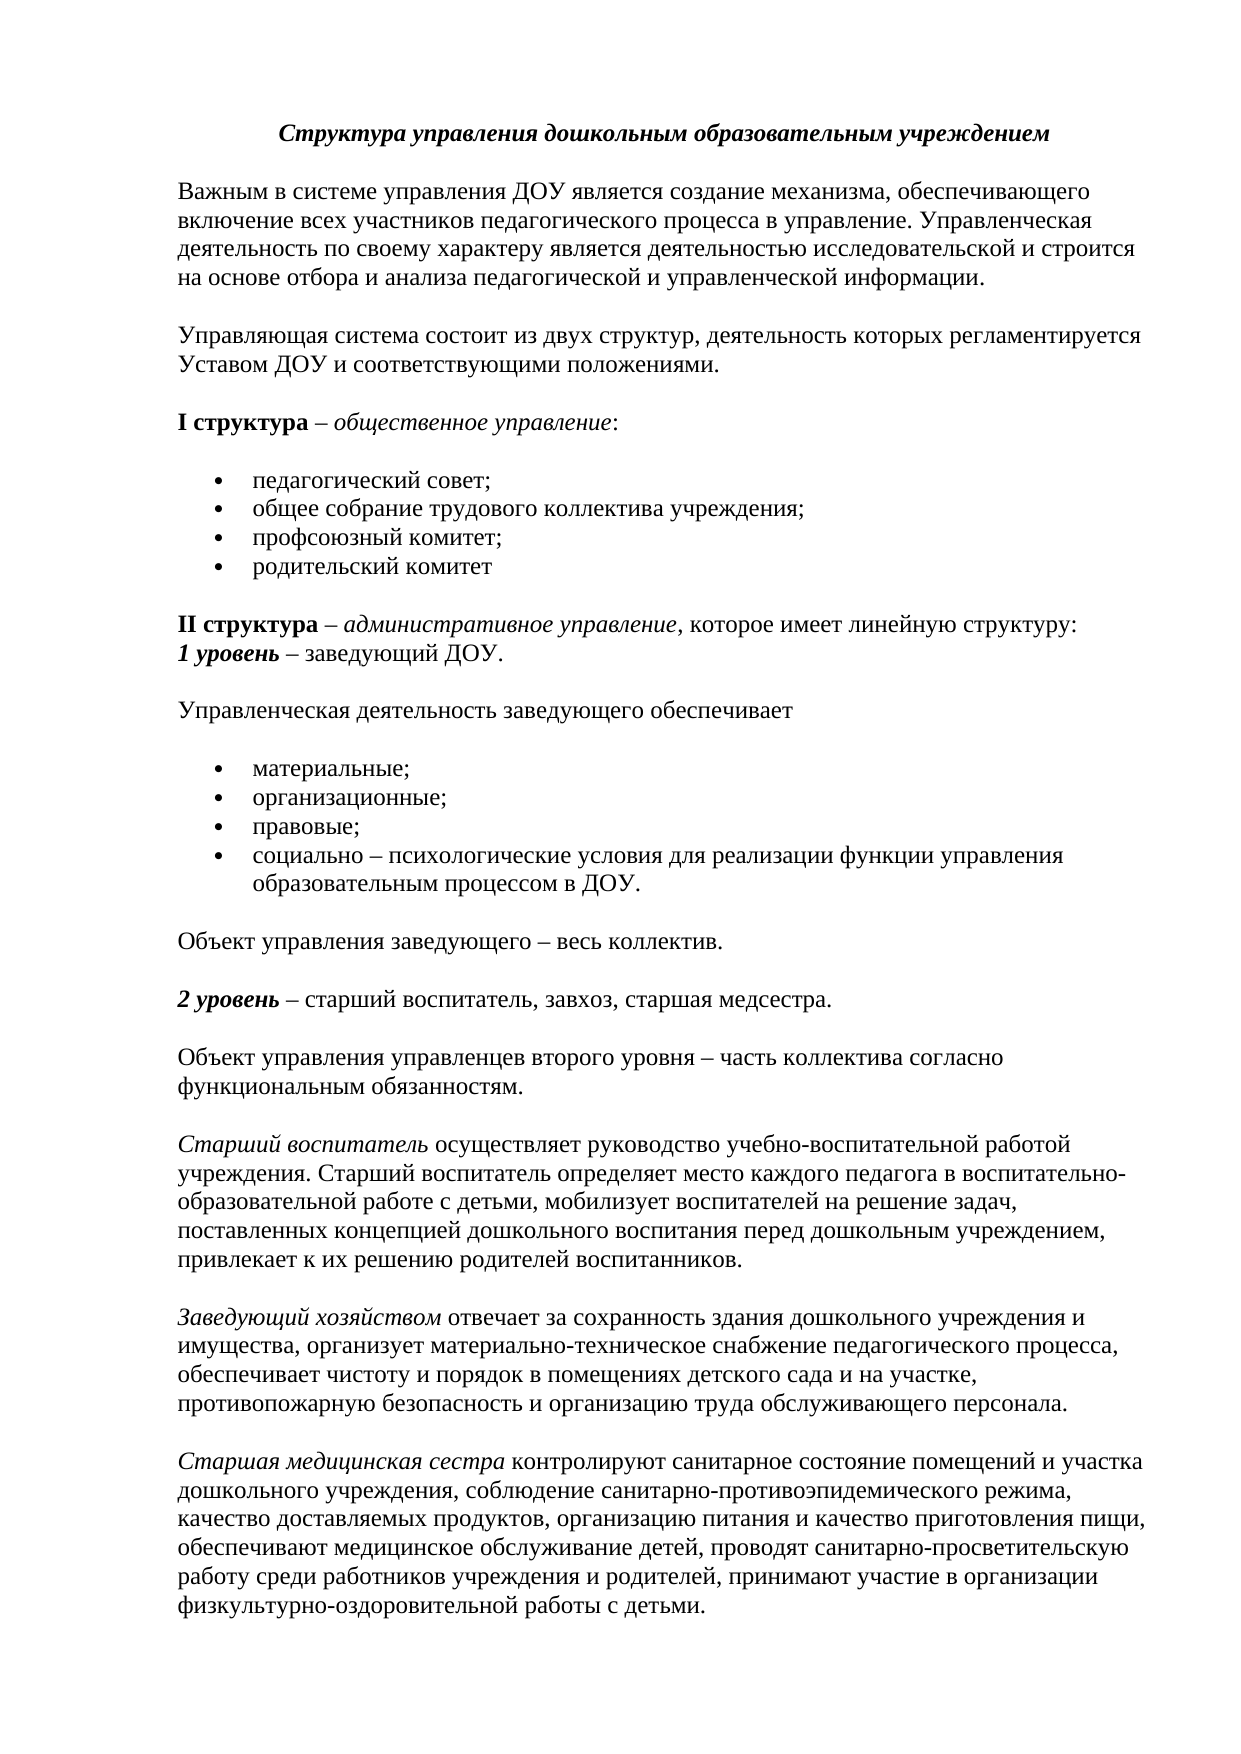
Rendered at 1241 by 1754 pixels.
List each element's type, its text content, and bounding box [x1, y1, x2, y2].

text Старший воспитатель осуществляет руководство учебно-воспитательной работой учреждения. Старший воспитатель определяет место каждого педагога в воспитательно-образовательной работе с детьми, мобилизует воспитателей на решение задач, поставленных концепцией дошкольного воспитания перед дошкольным учреждением, привлекает к их решению родителей воспитанников. [177, 1129, 1152, 1273]
text Заведующий хозяйством отвечает за сохранность здания дошкольного учреждения и имущества, организует материально-техническое снабжение педагогического процесса, обеспечивает чистоту и порядок в помещениях детского сада и на участке, противопожарную безопасность и организацию труда обслуживающего персонала. [177, 1302, 1152, 1417]
list социально – психологические условия для реализации функции управления образовательным процессом в ДОУ. [215, 840, 1152, 897]
list правовые; [215, 811, 1152, 840]
list профсоюзный комитет; [215, 522, 1152, 551]
text Управляющая система состоит из двух структур, деятельность которых регламентируется Уставом ДОУ и соответствующими положениями. [177, 320, 1152, 378]
text Управленческая деятельность заведующего обеспечивает [177, 696, 1152, 724]
list общее собрание трудового коллектива учреждения; [215, 493, 1152, 522]
list материальные; [215, 753, 1152, 782]
text Структура управления дошкольным образовательным учреждением [177, 118, 1152, 147]
list организационные; [215, 782, 1152, 811]
text Объект управления заведующего – весь коллектив. [177, 926, 1152, 955]
list педагогический совет; [215, 465, 1152, 493]
text Важным в системе управления ДОУ является создание механизма, обеспечивающего включение всех участников педагогического процесса в управление. Управленческая деятельность по своему характеру является деятельностью исследовательской и строится на основе отбора и анализа педагогической и управленческой информации. [177, 176, 1152, 291]
text I структура – общественное управление: [177, 407, 1152, 436]
text 2 уровень – старший воспитатель, завхоз, старшая медсестра. [177, 984, 1152, 1013]
list родительский комитет [215, 551, 1152, 580]
text Объект управления управленцев второго уровня – часть коллектива согласно функциональным обязанностям. [177, 1042, 1152, 1100]
text II структура – административное управление, которое имеет линейную структуру: 1 уровень – заведующий ДОУ. [177, 609, 1152, 666]
text Старшая медицинская сестра контролируют санитарное состояние помещений и участка дошкольного учреждения, соблюдение санитарно-противоэпидемического режима, качество доставляемых продуктов, организацию питания и качество приготовления пищи, обеспечивают медицинское обслуживание детей, проводят санитарно-просветительскую работу среди работников учреждения и родителей, принимают участие в организации физкультурно-оздоровительной работы с детьми. [177, 1446, 1152, 1618]
